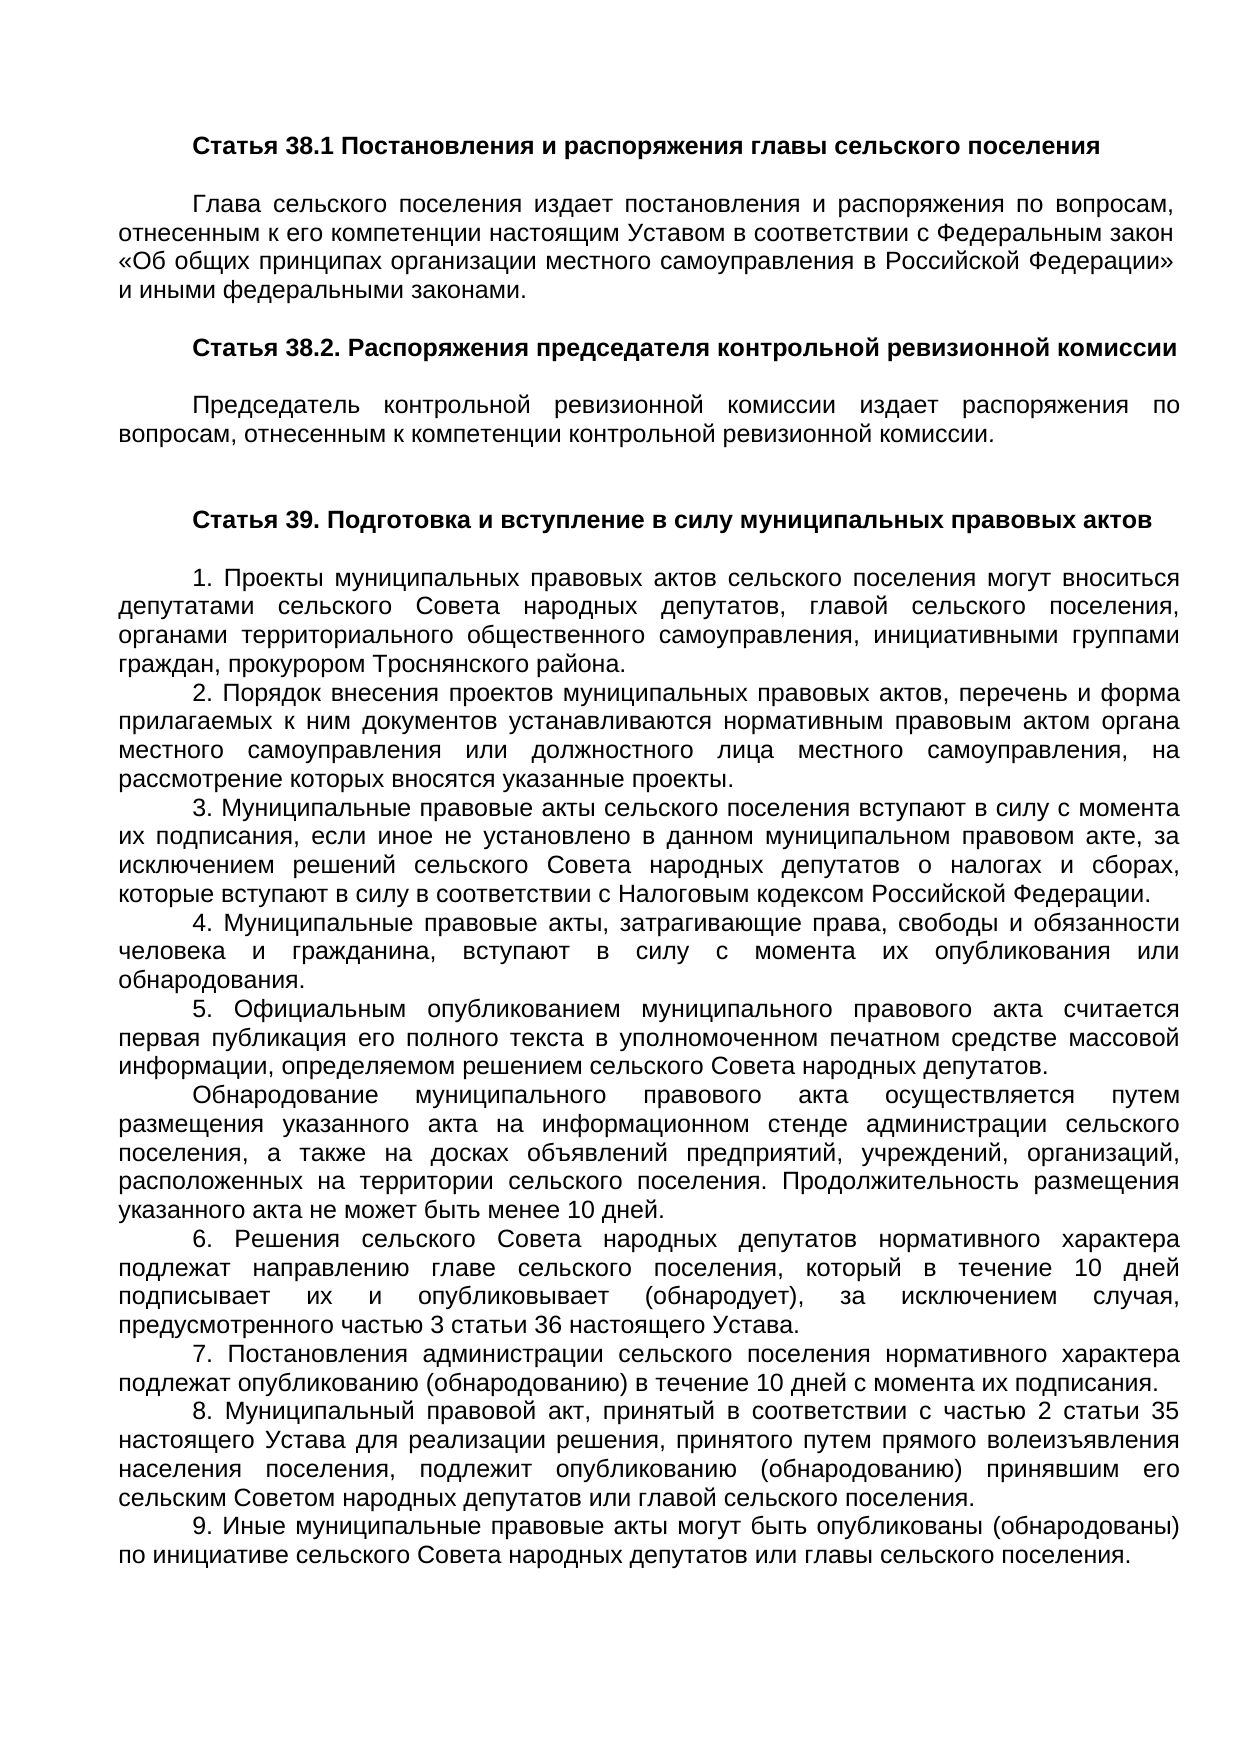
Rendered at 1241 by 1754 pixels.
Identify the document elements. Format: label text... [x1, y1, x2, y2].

text 2. Порядок внесения проектов муниципальных правовых актов, перечень и форма прилагаемых к ним документов устанавливаются нормативным правовым актом органа местного самоуправления или должностного лица местного самоуправления, на рассмотрение которых вносятся указанные проекты. [118, 678, 1181, 793]
text 3. Муниципальные правовые акты сельского поселения вступают в силу с момента их подписания, если иное не установлено в данном муниципальном правовом акте, за исключением решений сельского Совета народных депутатов о налогах и сборах, которые вступают в силу в соответствии с Налоговым кодексом Российской Федерации. [118, 793, 1181, 908]
text Председатель контрольной ревизионной комиссии издает распоряжения по вопросам, отнесенным к компетенции контрольной ревизионной комиссии. [118, 390, 1181, 448]
text Глава сельского поселения издает постановления и распоряжения по вопросам, отнесенным к его компетенции настоящим Уставом в соответствии с Федеральным закон «Об общих принципах организации местного самоуправления в Российской Федерации» и иными федеральными законами. [118, 189, 1175, 304]
text Статья 39. Подготовка и вступление в силу муниципальных правовых актов [118, 505, 1181, 534]
text 5. Официальным опубликованием муниципального правового акта считается первая публикация его полного текста в уполномоченном печатном средстве массовой информации, определяемом решением сельского Совета народных депутатов. [118, 994, 1181, 1080]
text Обнародование муниципального правового акта осуществляется путем размещения указанного акта на информационном стенде администрации сельского поселения, а также на досках объявлений предприятий, учреждений, организаций, расположенных на территории сельского поселения. Продолжительность размещения указанного акта не может быть менее 10 дней. [118, 1080, 1181, 1224]
text 9. Иные муниципальные правовые акты могут быть опубликованы (обнародованы) по инициативе сельского Совета народных депутатов или главы сельского поселения. [118, 1511, 1181, 1569]
text 4. Муниципальные правовые акты, затрагивающие права, свободы и обязанности человека и гражданина, вступают в силу с момента их опубликования или обнародования. [118, 908, 1181, 994]
text 7. Постановления администрации сельского поселения нормативного характера подлежат опубликованию (обнародованию) в течение 10 дней с момента их подписания. [118, 1339, 1181, 1396]
text Статья 38.2. Распоряжения председателя контрольной ревизионной комиссии [118, 333, 1181, 361]
text 8. Муниципальный правовой акт, принятый в соответствии с частью 2 статьи 35 настоящего Устава для реализации решения, принятого путем прямого волеизъявления населения поселения, подлежит опубликованию (обнародованию) принявшим его сельским Советом народных депутатов или главой сельского поселения. [118, 1396, 1181, 1511]
text Статья 38.1 Постановления и распоряжения главы сельского поселения [118, 131, 1181, 160]
text 6. Решения сельского Совета народных депутатов нормативного характера подлежат направлению главе сельского поселения, который в течение 10 дней подписывает их и опубликовывает (обнародует), за исключением случая, предусмотренного частью 3 статьи 36 настоящего Устава. [118, 1224, 1181, 1339]
text 1. Проекты муниципальных правовых актов сельского поселения могут вноситься депутатами сельского Совета народных депутатов, главой сельского поселения, органами территориального общественного самоуправления, инициативными группами граждан, прокурором Троснянского района. [118, 563, 1181, 678]
